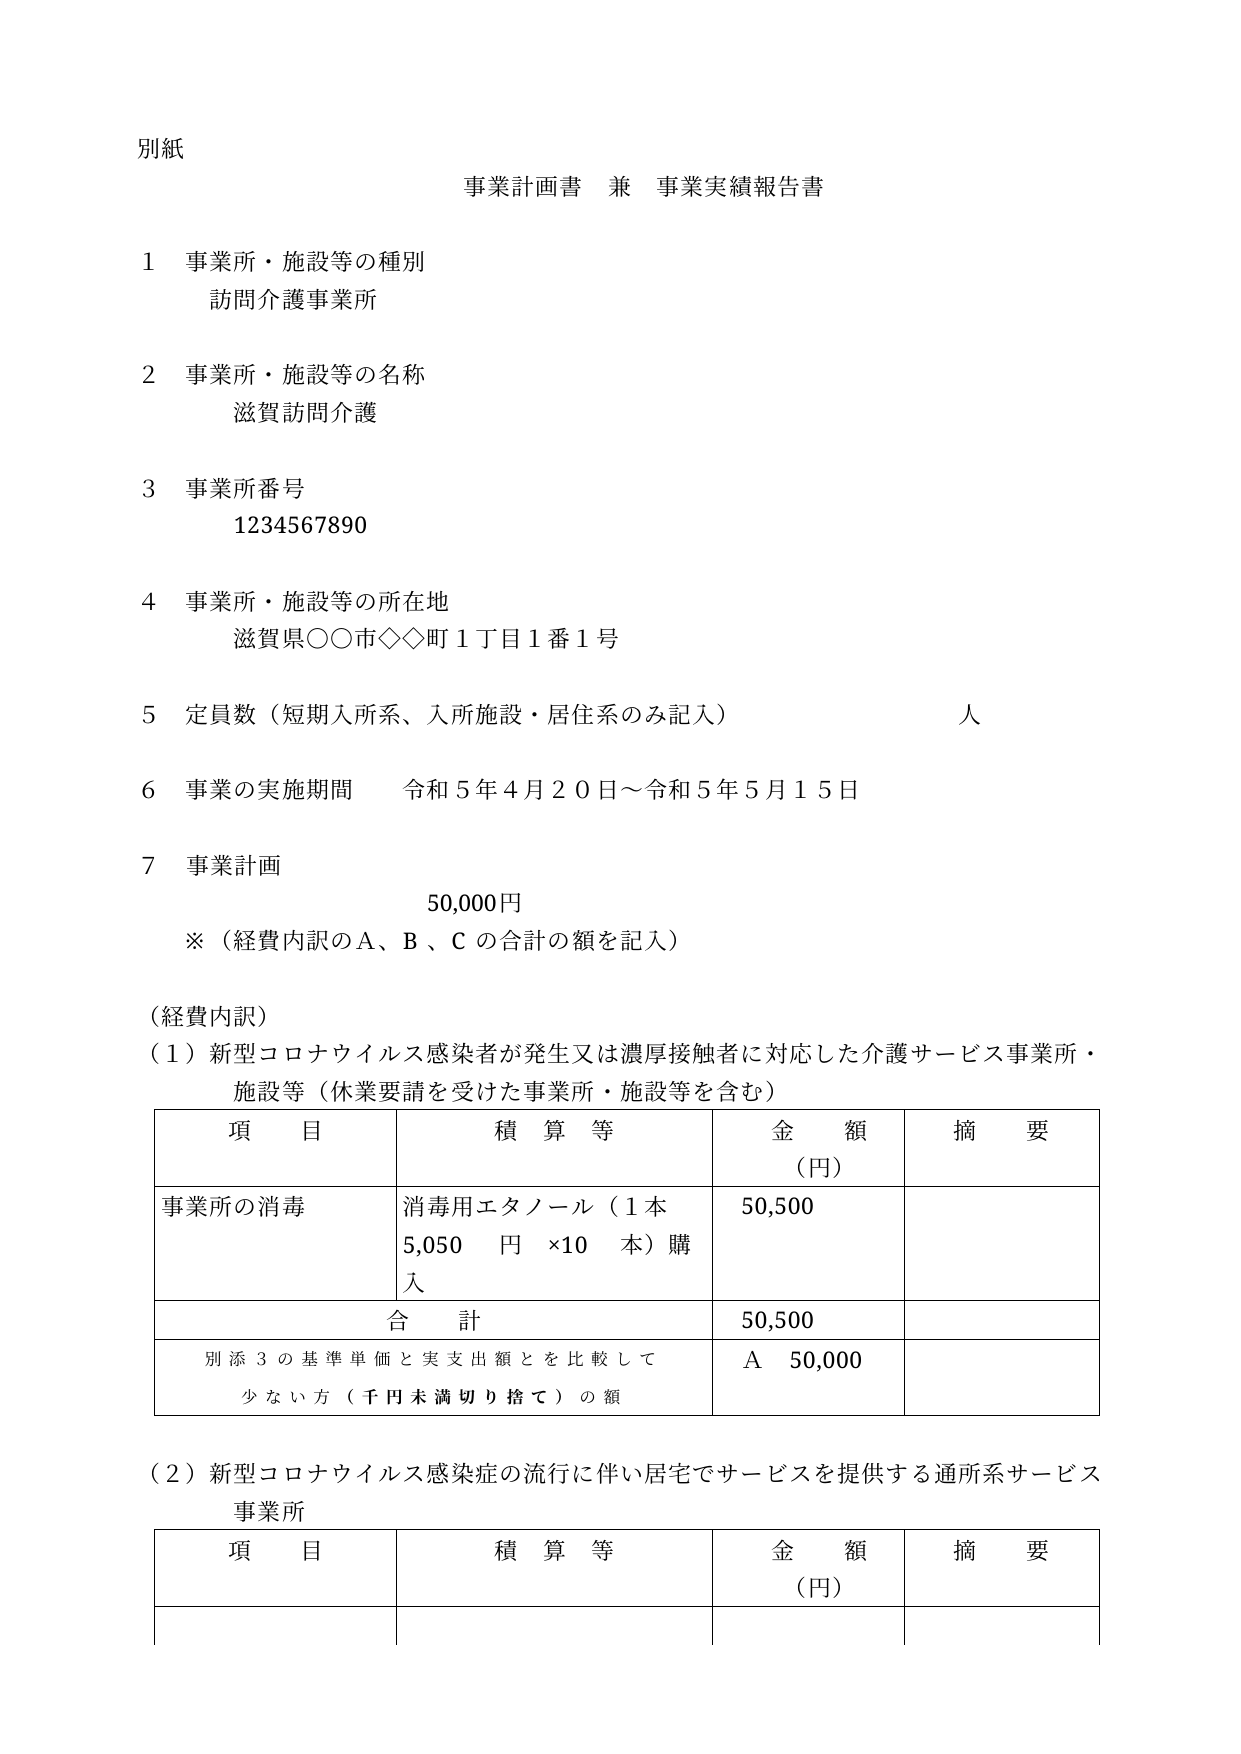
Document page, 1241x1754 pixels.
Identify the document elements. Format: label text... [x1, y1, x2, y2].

table_header 積 算 等 [397, 1530, 712, 1606]
table_header 項 目 [155, 1530, 396, 1606]
table_cell 50,500 [713, 1301, 904, 1339]
table_header 積 算 等 [397, 1110, 712, 1186]
text （１）新型コロナウイルス感染者が発生又は濃厚接触者に対応した介護サービス事業所・施設等（休業要請を受けた事業所・施設等を含む） [137, 1034, 1103, 1109]
table_cell 合 計 [155, 1301, 712, 1339]
table_cell 事業所の消毒 [155, 1187, 396, 1300]
text 別紙 [137, 129, 1103, 167]
table_cell [905, 1301, 1099, 1339]
text 滋賀県〇〇市◇◇町１丁目１番１号 [137, 619, 1103, 657]
table_cell [905, 1340, 1099, 1415]
text 滋賀訪問介護 [137, 393, 1103, 431]
table_cell [713, 1607, 904, 1644]
text 1234567890 [137, 506, 1103, 544]
table_header 項 目 [155, 1110, 396, 1186]
table_cell 消毒用エタノール（１本5,050円×10本）購入 [397, 1187, 712, 1300]
text ４ 事業所・施設等の所在地 [137, 581, 1103, 619]
table_cell Ａ 50,000 [713, 1340, 904, 1415]
text （経費内訳） [137, 996, 1103, 1034]
text 訪問介護事業所 [137, 280, 1103, 317]
text ２ 事業所・施設等の名称 [137, 355, 1103, 393]
table_header 金 額（円） [713, 1530, 904, 1606]
table_cell [155, 1607, 396, 1644]
text 50,000円 [137, 883, 1103, 921]
text ５ 定員数（短期入所系、入所施設・居住系のみ記入） 人 [137, 694, 1103, 732]
table_header 金 額（円） [713, 1110, 904, 1186]
text 事業計画書 兼 事業実績報告書 [137, 167, 1103, 204]
table_header 摘 要 [905, 1110, 1099, 1186]
text ７ 事業計画 [137, 845, 1103, 883]
table_cell 50,500 [713, 1187, 904, 1300]
text ６ 事業の実施期間 令和５年４月２０日～令和５年５月１５日 [137, 770, 1103, 808]
text ※（経費内訳のＡ、B、Cの合計の額を記入） [137, 921, 1103, 958]
text １ 事業所・施設等の種別 [137, 242, 1103, 280]
table_cell [397, 1607, 712, 1644]
table_cell [905, 1607, 1099, 1644]
text （２）新型コロナウイルス感染症の流行に伴い居宅でサービスを提供する通所系サービス事業所 [137, 1454, 1103, 1529]
table_cell 別添３の基準単価と実支出額とを比較して 少ない方（千円未満切り捨て）の額 [155, 1340, 712, 1415]
text ３ 事業所番号 [137, 468, 1103, 506]
table_header 摘 要 [905, 1530, 1099, 1606]
table_cell [905, 1187, 1099, 1300]
